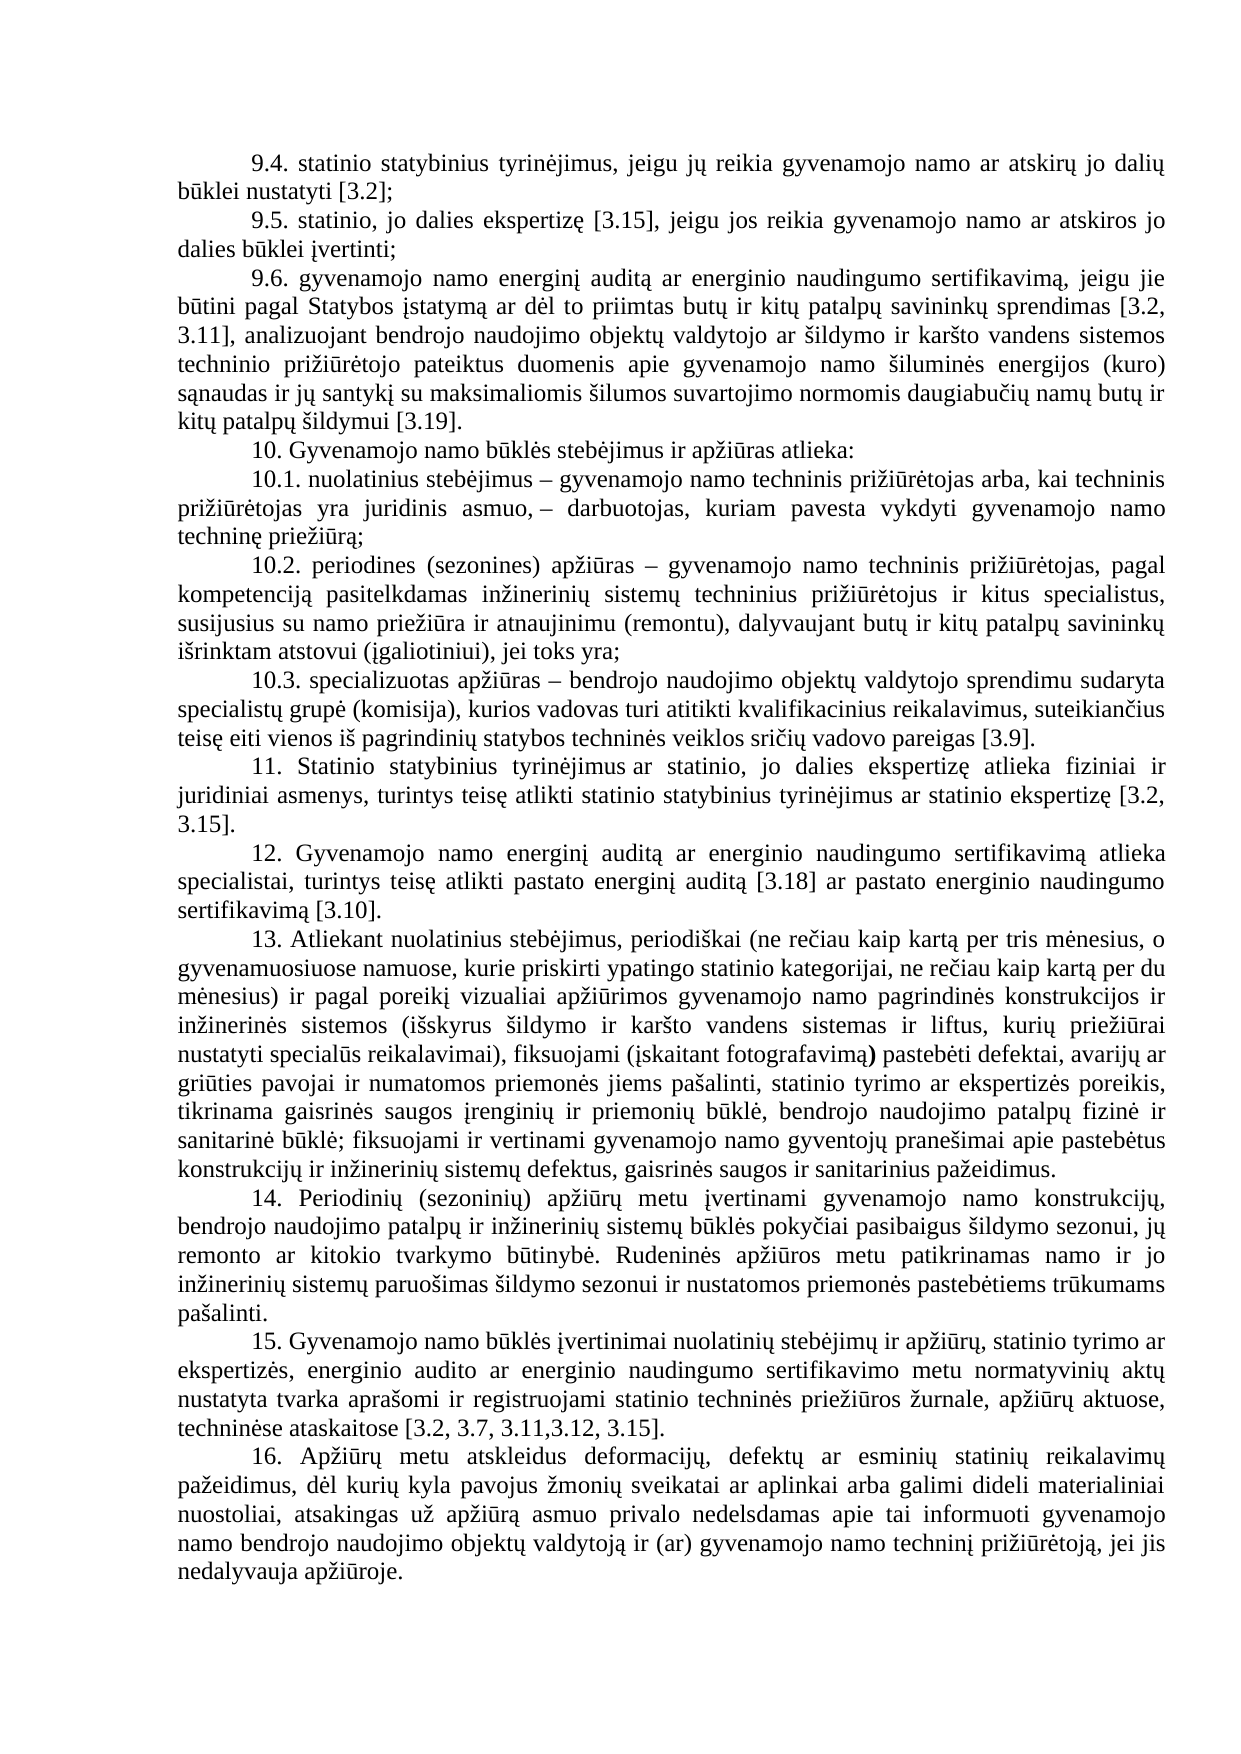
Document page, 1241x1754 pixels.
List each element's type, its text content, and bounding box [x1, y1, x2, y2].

text 10.2. periodines (sezonines) apžiūras – gyvenamojo namo techninis prižiūrėtojas, pagal kompetenciją pasitelkdamas inžinerinių sistemų techninius prižiūrėtojus ir kitus specialistus, susijusius su namo priežiūra ir atnaujinimu (remontu), dalyvaujant butų ir kitų patalpų savininkų išrinktam atstovui (įgaliotiniui), jei toks yra; [177, 550, 1166, 665]
text 10.1. nuolatinius stebėjimus – gyvenamojo namo techninis prižiūrėtojas arba, kai techninis prižiūrėtojas yra juridinis asmuo, – darbuotojas, kuriam pavesta vykdyti gyvenamojo namo techninę priežiūrą; [177, 464, 1166, 550]
text 14. Periodinių (sezoninių) apžiūrų metu įvertinami gyvenamojo namo konstrukcijų, bendrojo naudojimo patalpų ir inžinerinių sistemų būklės pokyčiai pasibaigus šildymo sezonui, jų remonto ar kitokio tvarkymo būtinybė. Rudeninės apžiūros metu patikrinamas namo ir jo inžinerinių sistemų paruošimas šildymo sezonui ir nustatomos priemonės pastebėtiems trūkumams pašalinti. [177, 1183, 1166, 1326]
text 9.5. statinio, jo dalies ekspertizę [3.15], jeigu jos reikia gyvenamojo namo ar atskiros jo dalies būklei įvertinti; [177, 205, 1166, 263]
text 15. Gyvenamojo namo būklės įvertinimai nuolatinių stebėjimų ir apžiūrų, statinio tyrimo ar ekspertizės, energinio audito ar energinio naudingumo sertifikavimo metu normatyvinių aktų nustatyta tvarka aprašomi ir registruojami statinio techninės priežiūros žurnale, apžiūrų aktuose, techninėse ataskaitose [3.2, 3.7, 3.11,3.12, 3.15]. [177, 1326, 1166, 1441]
text 13. Atliekant nuolatinius stebėjimus, periodiškai (ne rečiau kaip kartą per tris mėnesius, o gyvenamuosiuose namuose, kurie priskirti ypatingo statinio kategorijai, ne rečiau kaip kartą per du mėnesius) ir pagal poreikį vizualiai apžiūrimos gyvenamojo namo pagrindinės konstrukcijos ir inžinerinės sistemos (išskyrus šildymo ir karšto vandens sistemas ir liftus, kurių priežiūrai nustatyti specialūs reikalavimai), fiksuojami (įskaitant fotografavimą) pastebėti defektai, avarijų ar griūties pavojai ir numatomos priemonės jiems pašalinti, statinio tyrimo ar ekspertizės poreikis, tikrinama gaisrinės saugos įrenginių ir priemonių būklė, bendrojo naudojimo patalpų fizinė ir sanitarinė būklė; fiksuojami ir vertinami gyvenamojo namo gyventojų pranešimai apie pastebėtus konstrukcijų ir inžinerinių sistemų defektus, gaisrinės saugos ir sanitarinius pažeidimus. [177, 924, 1166, 1183]
text 9.4. statinio statybinius tyrinėjimus, jeigu jų reikia gyvenamojo namo ar atskirų jo dalių būklei nustatyti [3.2]; [177, 148, 1166, 205]
text 9.6. gyvenamojo namo energinį auditą ar energinio naudingumo sertifikavimą, jeigu jie būtini pagal Statybos įstatymą ar dėl to priimtas butų ir kitų patalpų savininkų sprendimas [3.2, 3.11], analizuojant bendrojo naudojimo objektų valdytojo ar šildymo ir karšto vandens sistemos techninio prižiūrėtojo pateiktus duomenis apie gyvenamojo namo šiluminės energijos (kuro) sąnaudas ir jų santykį su maksimaliomis šilumos suvartojimo normomis daugiabučių namų butų ir kitų patalpų šildymui [3.19]. [177, 263, 1166, 435]
text 11. Statinio statybinius tyrinėjimus ar statinio, jo dalies ekspertizę atlieka fiziniai ir juridiniai asmenys, turintys teisę atlikti statinio statybinius tyrinėjimus ar statinio ekspertizę [3.2, 3.15]. [177, 751, 1166, 838]
text 10.3. specializuotas apžiūras – bendrojo naudojimo objektų valdytojo sprendimu sudaryta specialistų grupė (komisija), kurios vadovas turi atitikti kvalifikacinius reikalavimus, suteikiančius teisę eiti vienos iš pagrindinių statybos techninės veiklos sričių vadovo pareigas [3.9]. [177, 665, 1166, 751]
text 12. Gyvenamojo namo energinį auditą ar energinio naudingumo sertifikavimą atlieka specialistai, turintys teisę atlikti pastato energinį auditą [3.18] ar pastato energinio naudingumo sertifikavimą [3.10]. [177, 838, 1166, 924]
text 10. Gyvenamojo namo būklės stebėjimus ir apžiūras atlieka: [177, 435, 1166, 464]
text 16. Apžiūrų metu atskleidus deformacijų, defektų ar esminių statinių reikalavimų pažeidimus, dėl kurių kyla pavojus žmonių sveikatai ar aplinkai arba galimi dideli materialiniai nuostoliai, atsakingas už apžiūrą asmuo privalo nedelsdamas apie tai informuoti gyvenamojo namo bendrojo naudojimo objektų valdytoją ir (ar) gyvenamojo namo techninį prižiūrėtoją, jei jis nedalyvauja apžiūroje. [177, 1441, 1166, 1585]
